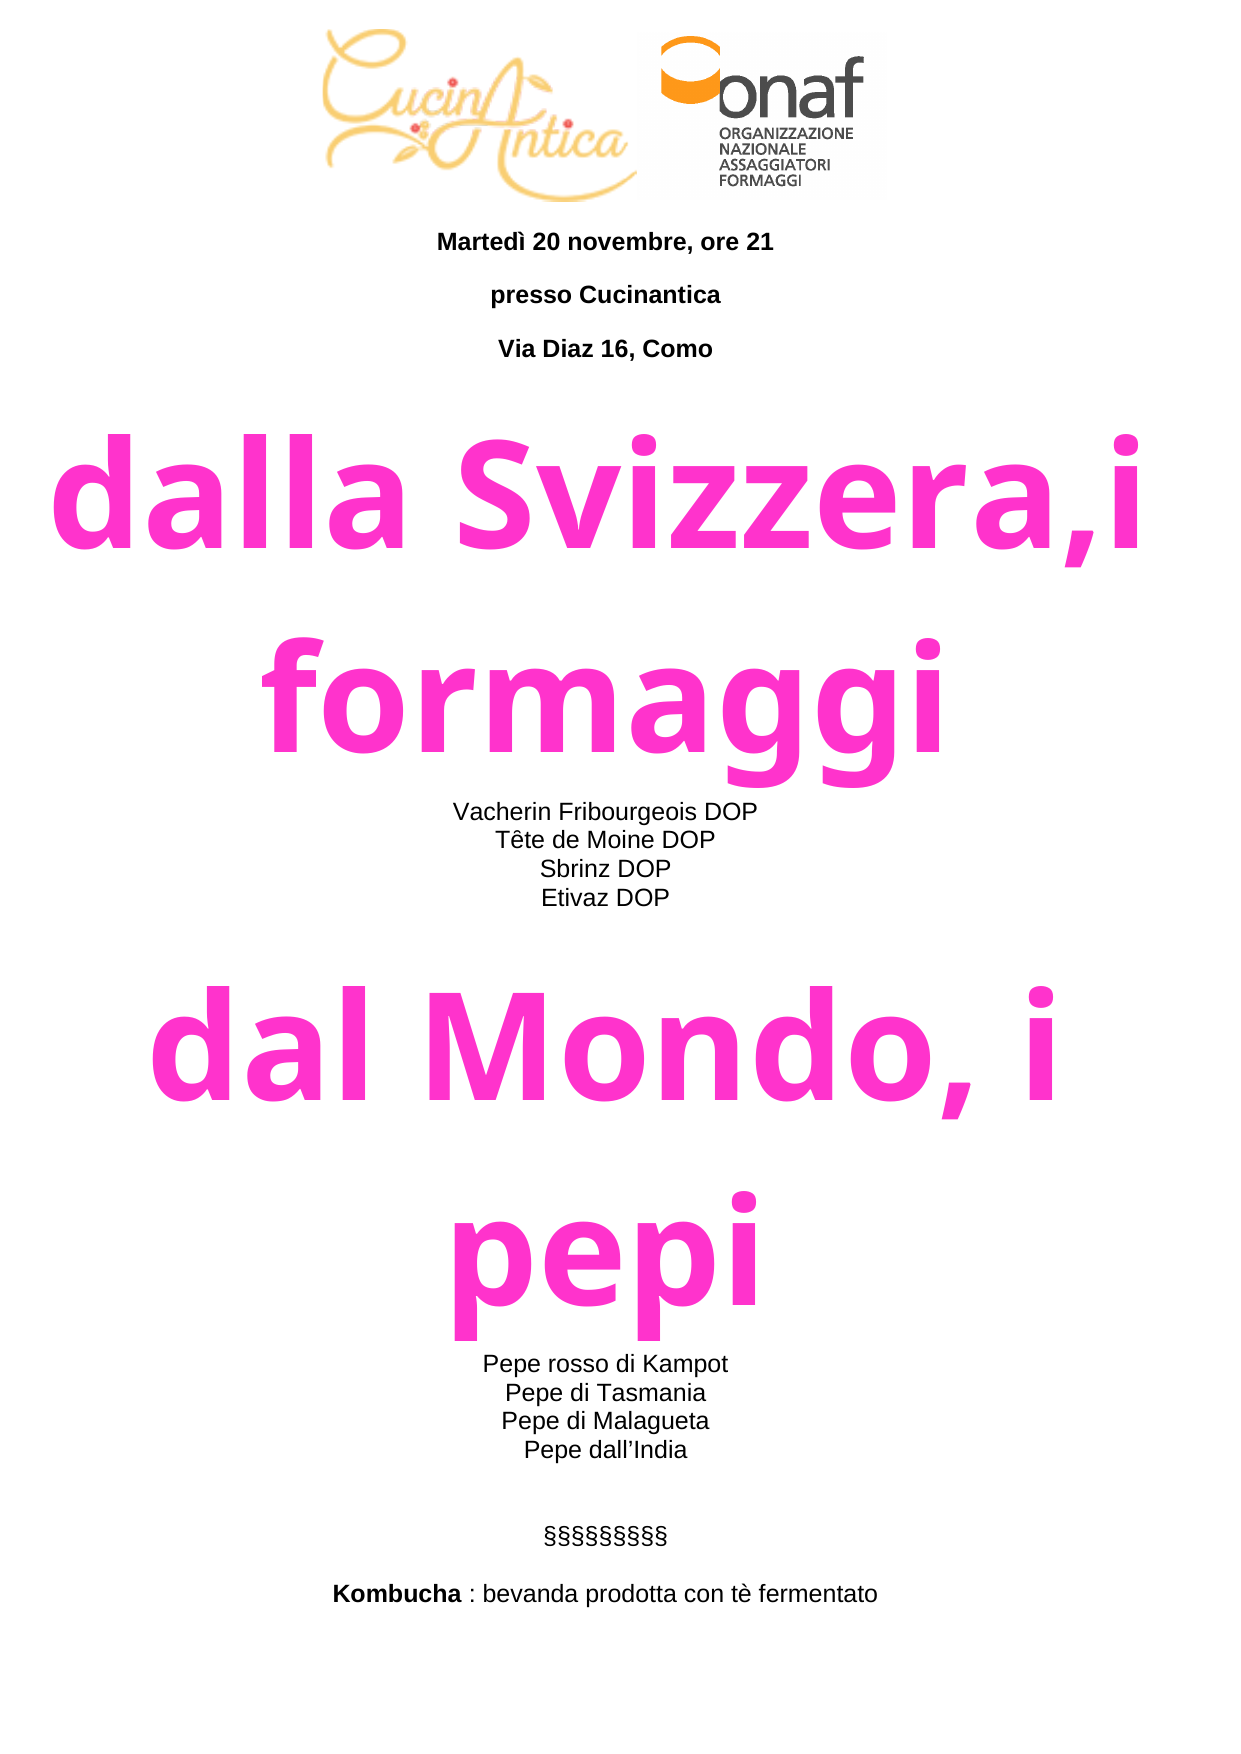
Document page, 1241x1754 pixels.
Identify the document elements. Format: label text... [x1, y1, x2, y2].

text Etivaz DOP [59, 883, 1152, 912]
text Martedì 20 novembre, ore 21 [59, 226, 1152, 255]
text Vacherin Fribourgeois DOP [59, 797, 1152, 825]
text presso Cucinantica [59, 280, 1152, 309]
text dal Mondo, i pepi [59, 940, 1152, 1349]
text dalla Svizzera,i formaggi [44, 388, 1152, 797]
text Tȇte de Moine DOP [59, 825, 1152, 854]
text Via Diaz 16, Como [59, 334, 1152, 363]
text Sbrinz DOP [59, 854, 1152, 883]
text Pepe di Malagueta [59, 1406, 1152, 1435]
text Kombucha : bevanda prodotta con tè fermentato [59, 1579, 1152, 1608]
text Pepe di Tasmania [59, 1378, 1152, 1406]
text §§§§§§§§§ [59, 1521, 1152, 1550]
text Pepe rosso di Kampot [59, 1349, 1152, 1378]
picture [322, 29, 637, 202]
text Pepe dall’India [59, 1435, 1152, 1464]
